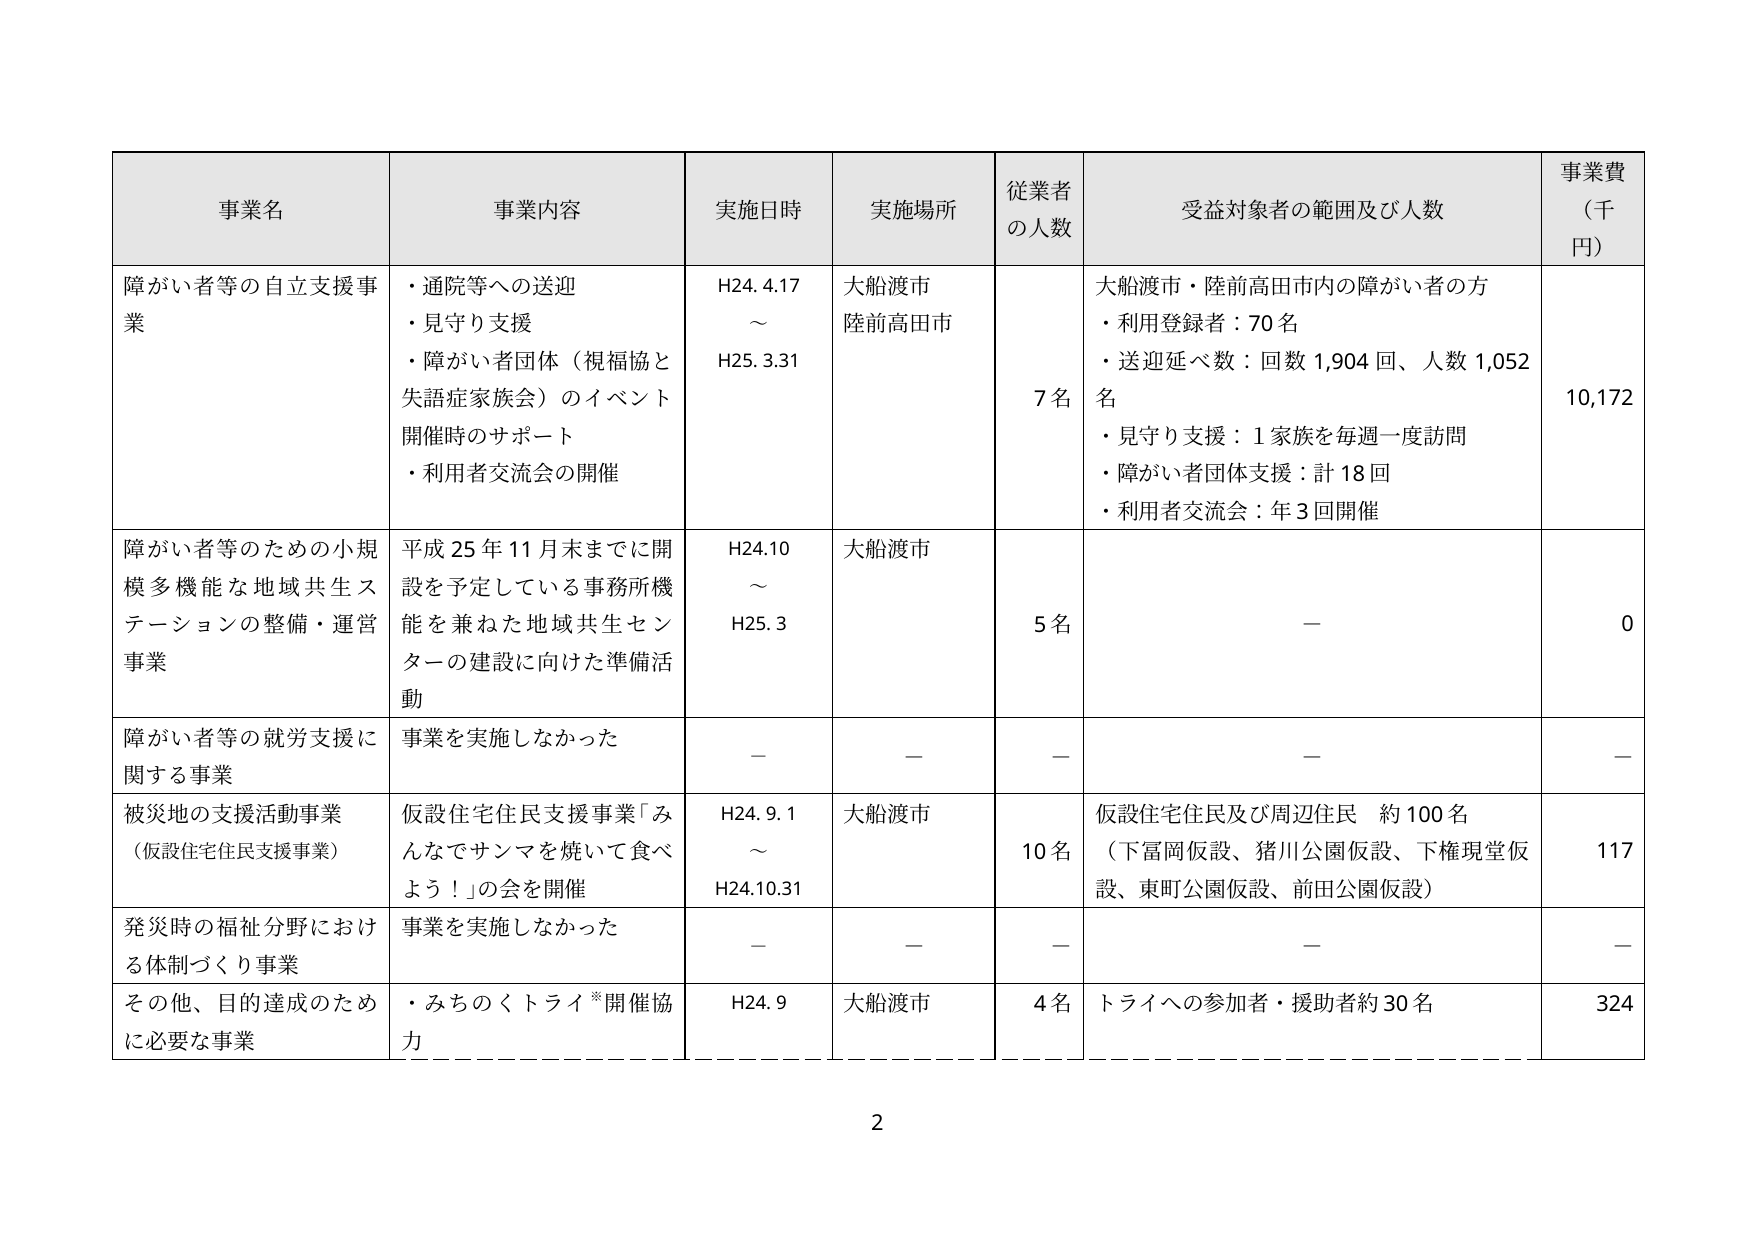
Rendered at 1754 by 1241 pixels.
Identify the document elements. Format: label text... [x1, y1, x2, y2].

table_cell － [686, 718, 832, 793]
table_cell 大船渡市 [833, 794, 994, 907]
table_cell 10名 [996, 794, 1083, 907]
table_cell 発災時の福祉分野における体制づくり事業 [113, 908, 389, 983]
table_cell H24.10 ～ H25. 3 [686, 530, 832, 717]
table_cell 7名 [996, 266, 1083, 528]
table_cell 0 [1542, 530, 1644, 717]
table_cell － [686, 908, 832, 983]
table_cell 平成25年11月末までに開設を予定している事務所機能を兼ねた地域共生センターの建設に向けた準備活動 [390, 530, 684, 717]
table_cell 大船渡市 陸前高田市 [833, 266, 994, 528]
table_cell 大船渡市 [833, 984, 994, 1059]
table_cell 117 [1542, 794, 1644, 907]
table_cell 障がい者等のための小規模多機能な地域共生ステーションの整備・運営事業 [113, 530, 389, 717]
table_cell － [996, 718, 1083, 793]
table_cell 324 [1542, 984, 1644, 1059]
table_header 事業費 （千円） [1542, 153, 1644, 265]
table_header 実施日時 [686, 153, 832, 265]
table_cell 事業を実施しなかった [390, 908, 684, 983]
table_cell 5名 [996, 530, 1083, 717]
table_cell 大船渡市 [833, 530, 994, 717]
table_cell 障がい者等の自立支援事業 [113, 266, 389, 528]
table_cell H24. 9 [686, 984, 832, 1059]
table_header 事業内容 [390, 153, 684, 265]
table_cell － [833, 908, 994, 983]
table_cell － [1084, 530, 1541, 717]
table_cell H24. 4.17 ～ H25. 3.31 [686, 266, 832, 528]
table_cell 事業を実施しなかった [390, 718, 684, 793]
table_cell 障がい者等の就労支援に関する事業 [113, 718, 389, 793]
table_header 従業者の人数 [996, 153, 1083, 265]
table_cell H24. 9. 1 ～ H24.10.31 [686, 794, 832, 907]
table_cell 仮設住宅住民及び周辺住民 約100名 （下冨岡仮設、猪川公園仮設、下権現堂仮設、東町公園仮設、前田公園仮設） [1084, 794, 1541, 907]
table_cell 仮設住宅住民支援事業｢みんなでサンマを焼いて食べよう！｣の会を開催 [390, 794, 684, 907]
table_cell ・通院等への送迎 ・見守り支援 ・障がい者団体（視福協と失語症家族会）のイベント開催時のサポート ・利用者交流会の開催 [390, 266, 684, 528]
table_cell ・みちのくトライ※開催協力 [390, 984, 684, 1059]
table_cell 4名 [996, 984, 1083, 1059]
table_cell その他、目的達成のために必要な事業 [113, 984, 389, 1059]
table_cell － [1084, 908, 1541, 983]
table_cell － [996, 908, 1083, 983]
table_cell トライへの参加者・援助者約30名 [1084, 984, 1541, 1059]
table_cell － [1084, 718, 1541, 793]
table_cell － [1542, 908, 1644, 983]
table_header 実施場所 [833, 153, 994, 265]
table_cell － [833, 718, 994, 793]
table_cell 被災地の支援活動事業 （仮設住宅住民支援事業） [113, 794, 389, 907]
table_cell － [1542, 718, 1644, 793]
table_header 受益対象者の範囲及び人数 [1084, 153, 1541, 265]
table_header 事業名 [113, 153, 389, 265]
table_cell 10,172 [1542, 266, 1644, 528]
table_cell 大船渡市・陸前高田市内の障がい者の方 ・利用登録者：70名 ・送迎延べ数：回数1,904回、人数1,052名 ・見守り支援：１家族を毎週一度訪問 ・障がい者団体支援：計18回 ・利用者交流会：年3回開催 [1084, 266, 1541, 528]
